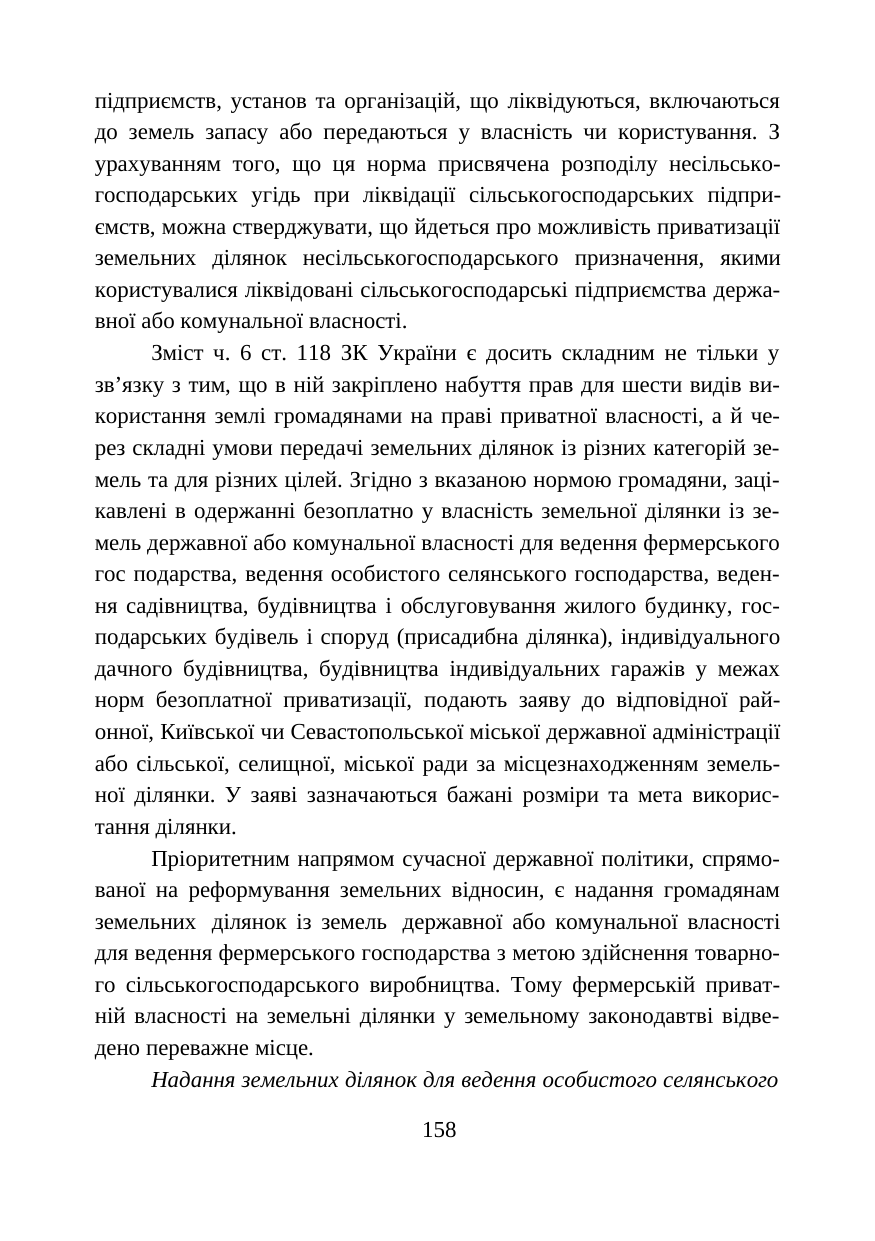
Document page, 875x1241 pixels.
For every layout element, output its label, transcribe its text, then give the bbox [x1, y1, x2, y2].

text Пріоритетним напрямом сучасної державної політики, спрямо- ваної на реформування земельних відносин, є надання громадянам земельних ділянок із земель державної або комунальної власності для ведення фермерського господарства з метою здійснення товарно- го сільськогосподарського виробництва. Тому фермерській приват- ній власності на земельні ділянки у земельному законодавтві відве- дено переважне місце. [94, 844, 781, 1060]
text Надання земельних ділянок для ведення особистого селянського [151, 1066, 809, 1092]
text Зміст ч. 6 ст. 118 ЗК України є досить складним не тільки у зв’язку з тим, що в ній закріплено набуття прав для шести видів ви- користання землі громадянами на праві приватної власності, а й че- рез складні умови передачі земельних ділянок із різних категорій зе- мель та для різних цілей. Згідно з вказаною нормою громадяни, заці- кавлені в одержанні безоплатно у власність земельної ділянки із зе- мель державної або комунальної власності для ведення фермерського гос подарства, ведення особистого селянського господарства, веден- ня садівництва, будівництва і обслуговування жилого будинку, гос- подарських будівель і споруд (присадибна ділянка), індивідуального дачного будівництва, будівництва індивідуальних гаражів у межах норм безоплатної приватизації, подають заяву до відповідної рай- онної, Київської чи Севастопольської міської державної адміністрації або сільської, селищної, міської ради за місцезнаходженням земель- ної ділянки. У заяві зазначаються бажані розміри та мета викорис- тання ділянки. [94, 339, 781, 839]
text підприємств, установ та організацій, що ліквідуються, включаються до земель запасу або передаються у власність чи користування. З урахуванням того, що ця норма присвячена розподілу несільсько- господарських угідь при ліквідації сільськогосподарських підпри- ємств, можна стверджувати, що йдеться про можливість приватизації земельних ділянок несільськогосподарського призначення, якими користувалися ліквідовані сільськогосподарські підприємства держа- вної або комунальної власності. [94, 87, 781, 334]
